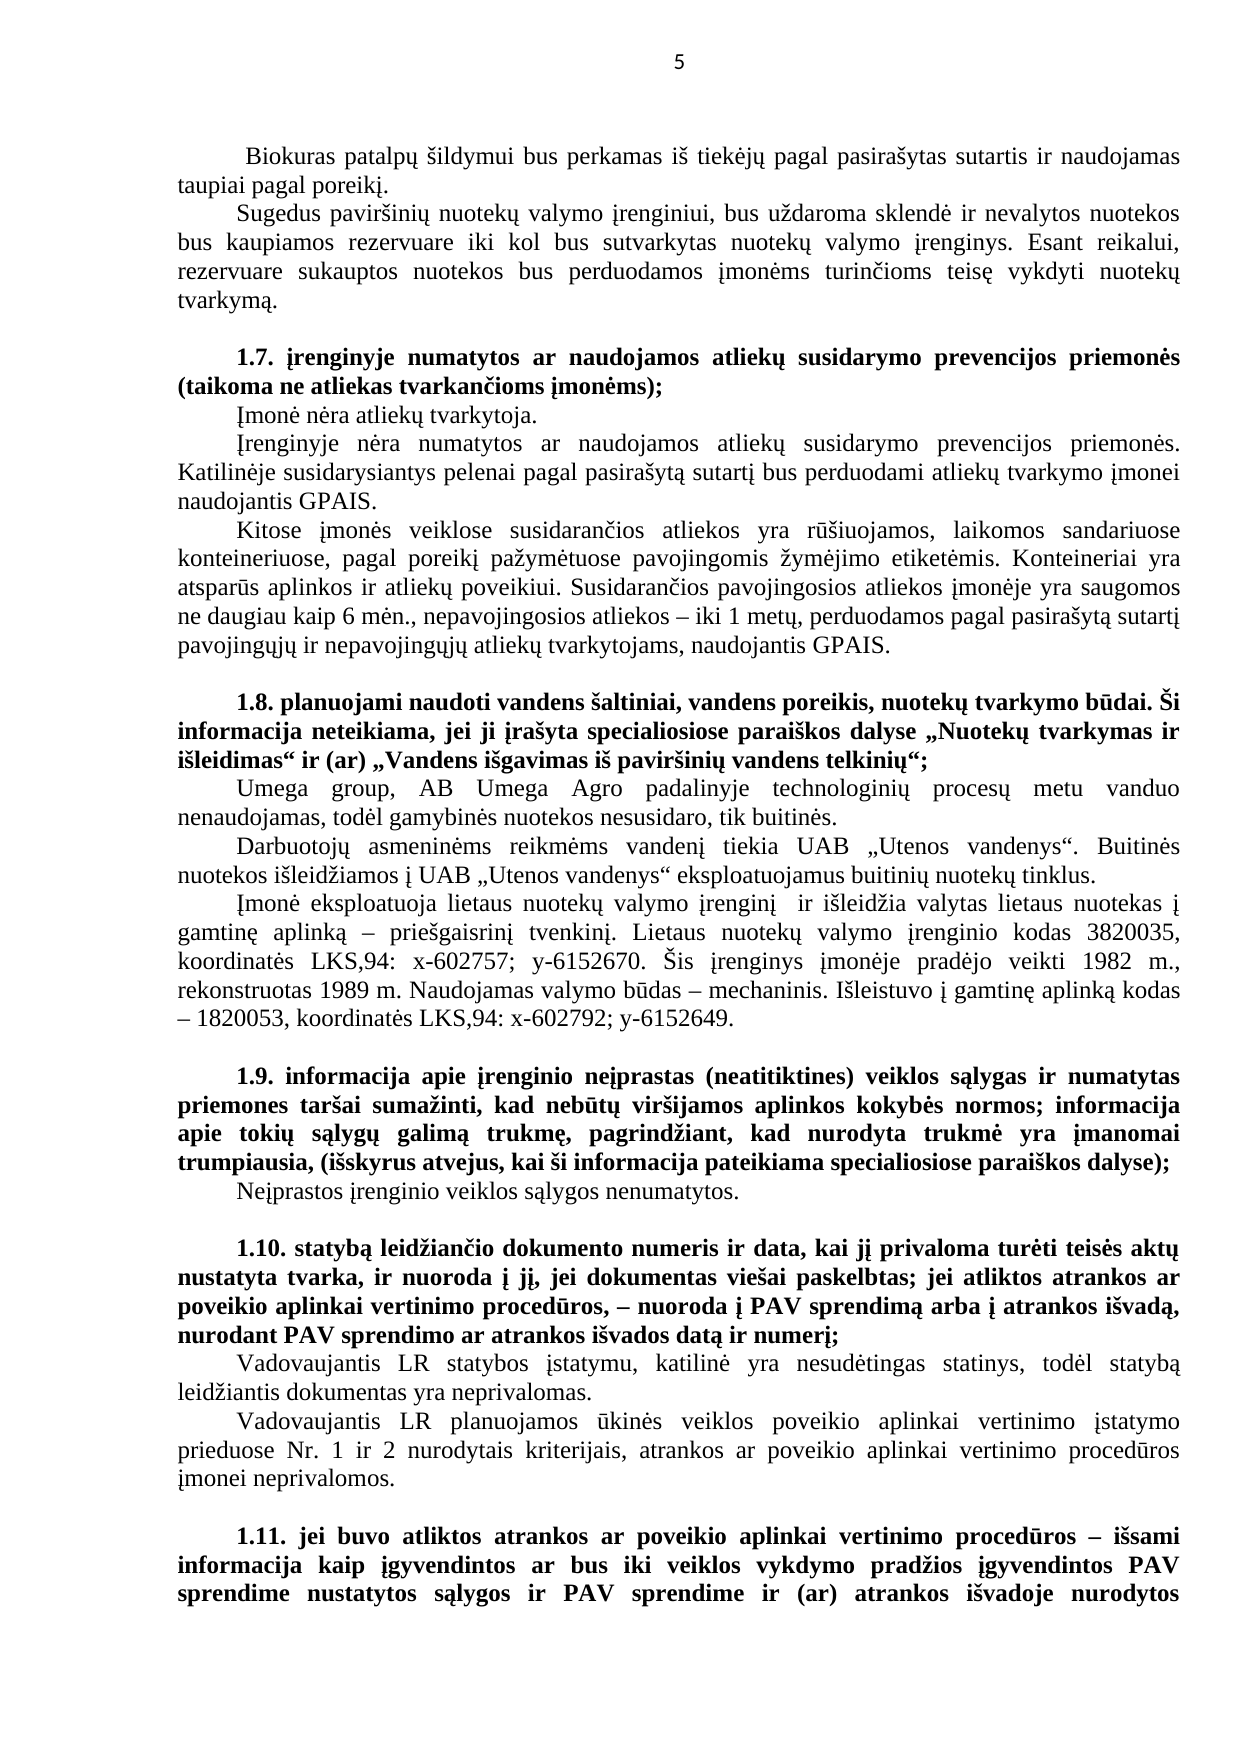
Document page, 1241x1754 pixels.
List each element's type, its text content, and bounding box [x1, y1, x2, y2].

text Vadovaujantis LR statybos įstatymu, katilinė yra nesudėtingas statinys, todėl statybą leidžiantis dokumentas yra neprivalomas. [177, 1348, 1181, 1406]
text Įrenginyje nėra numatytos ar naudojamos atliekų susidarymo prevencijos priemonės. Katilinėje susidarysiantys pelenai pagal pasirašytą sutartį bus perduodami atliekų tvarkymo įmonei naudojantis GPAIS. [177, 428, 1181, 515]
text Darbuotojų asmeninėms reikmėms vandenį tiekia UAB „Utenos vandenys“. Buitinės nuotekos išleidžiamos į UAB „Utenos vandenys“ eksploatuojamus buitinių nuotekų tinklus. [177, 831, 1181, 888]
text Neįprastos įrenginio veiklos sąlygos nenumatytos. [177, 1176, 1181, 1205]
text 1.8. planuojami naudoti vandens šaltiniai, vandens poreikis, nuotekų tvarkymo būdai. Ši informacija neteikiama, jei ji įrašyta specialiosiose paraiškos dalyse „Nuotekų tvarkymas ir išleidimas“ ir (ar) „Vandens išgavimas iš paviršinių vandens telkinių“; [177, 687, 1181, 773]
text Sugedus paviršinių nuotekų valymo įrenginiui, bus uždaroma sklendė ir nevalytos nuotekos bus kaupiamos rezervuare iki kol bus sutvarkytas nuotekų valymo įrenginys. Esant reikalui, rezervuare sukauptos nuotekos bus perduodamos įmonėms turinčioms teisę vykdyti nuotekų tvarkymą. [177, 198, 1181, 313]
text 1.7. įrenginyje numatytos ar naudojamos atliekų susidarymo prevencijos priemonės (taikoma ne atliekas tvarkančioms įmonėms); [177, 342, 1181, 400]
text Kitose įmonės veiklose susidarančios atliekos yra rūšiuojamos, laikomos sandariuose konteineriuose, pagal poreikį pažymėtuose pavojingomis žymėjimo etiketėmis. Konteineriai yra atsparūs aplinkos ir atliekų poveikiui. Susidarančios pavojingosios atliekos įmonėje yra saugomos ne daugiau kaip 6 mėn., nepavojingosios atliekos – iki 1 metų, perduodamos pagal pasirašytą sutartį pavojingųjų ir nepavojingųjų atliekų tvarkytojams, naudojantis GPAIS. [177, 515, 1181, 658]
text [177, 1521, 1181, 1607]
text Įmonė nėra atliekų tvarkytoja. [177, 400, 1181, 428]
text Umega group, AB Umega Agro padalinyje technologinių procesų metu vanduo nenaudojamas, todėl gamybinės nuotekos nesusidaro, tik buitinės. [177, 773, 1181, 831]
text 1.10. statybą leidžiančio dokumento numeris ir data, kai jį privaloma turėti teisės aktų nustatyta tvarka, ir nuoroda į jį, jei dokumentas viešai paskelbtas; jei atliktos atrankos ar poveikio aplinkai vertinimo procedūros, – nuoroda į PAV sprendimą arba į atrankos išvadą, nurodant PAV sprendimo ar atrankos išvados datą ir numerį; [177, 1233, 1181, 1348]
text 1.9. informacija apie įrenginio neįprastas (neatitiktines) veiklos sąlygas ir numatytas priemones taršai sumažinti, kad nebūtų viršijamos aplinkos kokybės normos; informacija apie tokių sąlygų galimą trukmę, pagrindžiant, kad nurodyta trukmė yra įmanomai trumpiausia, (išskyrus atvejus, kai ši informacija pateikiama specialiosiose paraiškos dalyse); [177, 1061, 1181, 1176]
text Įmonė eksploatuoja lietaus nuotekų valymo įrenginį ir išleidžia valytas lietaus nuotekas į gamtinę aplinką – priešgaisrinį tvenkinį. Lietaus nuotekų valymo įrenginio kodas 3820035, koordinatės LKS,94: x-602757; y-6152670. Šis įrenginys įmonėje pradėjo veikti 1982 m., rekonstruotas 1989 m. Naudojamas valymo būdas – mechaninis. Išleistuvo į gamtinę aplinką kodas – 1820053, koordinatės LKS,94: x-602792; y-6152649. [177, 888, 1181, 1032]
text Biokuras patalpų šildymui bus perkamas iš tiekėjų pagal pasirašytas sutartis ir naudojamas taupiai pagal poreikį. [177, 141, 1181, 198]
